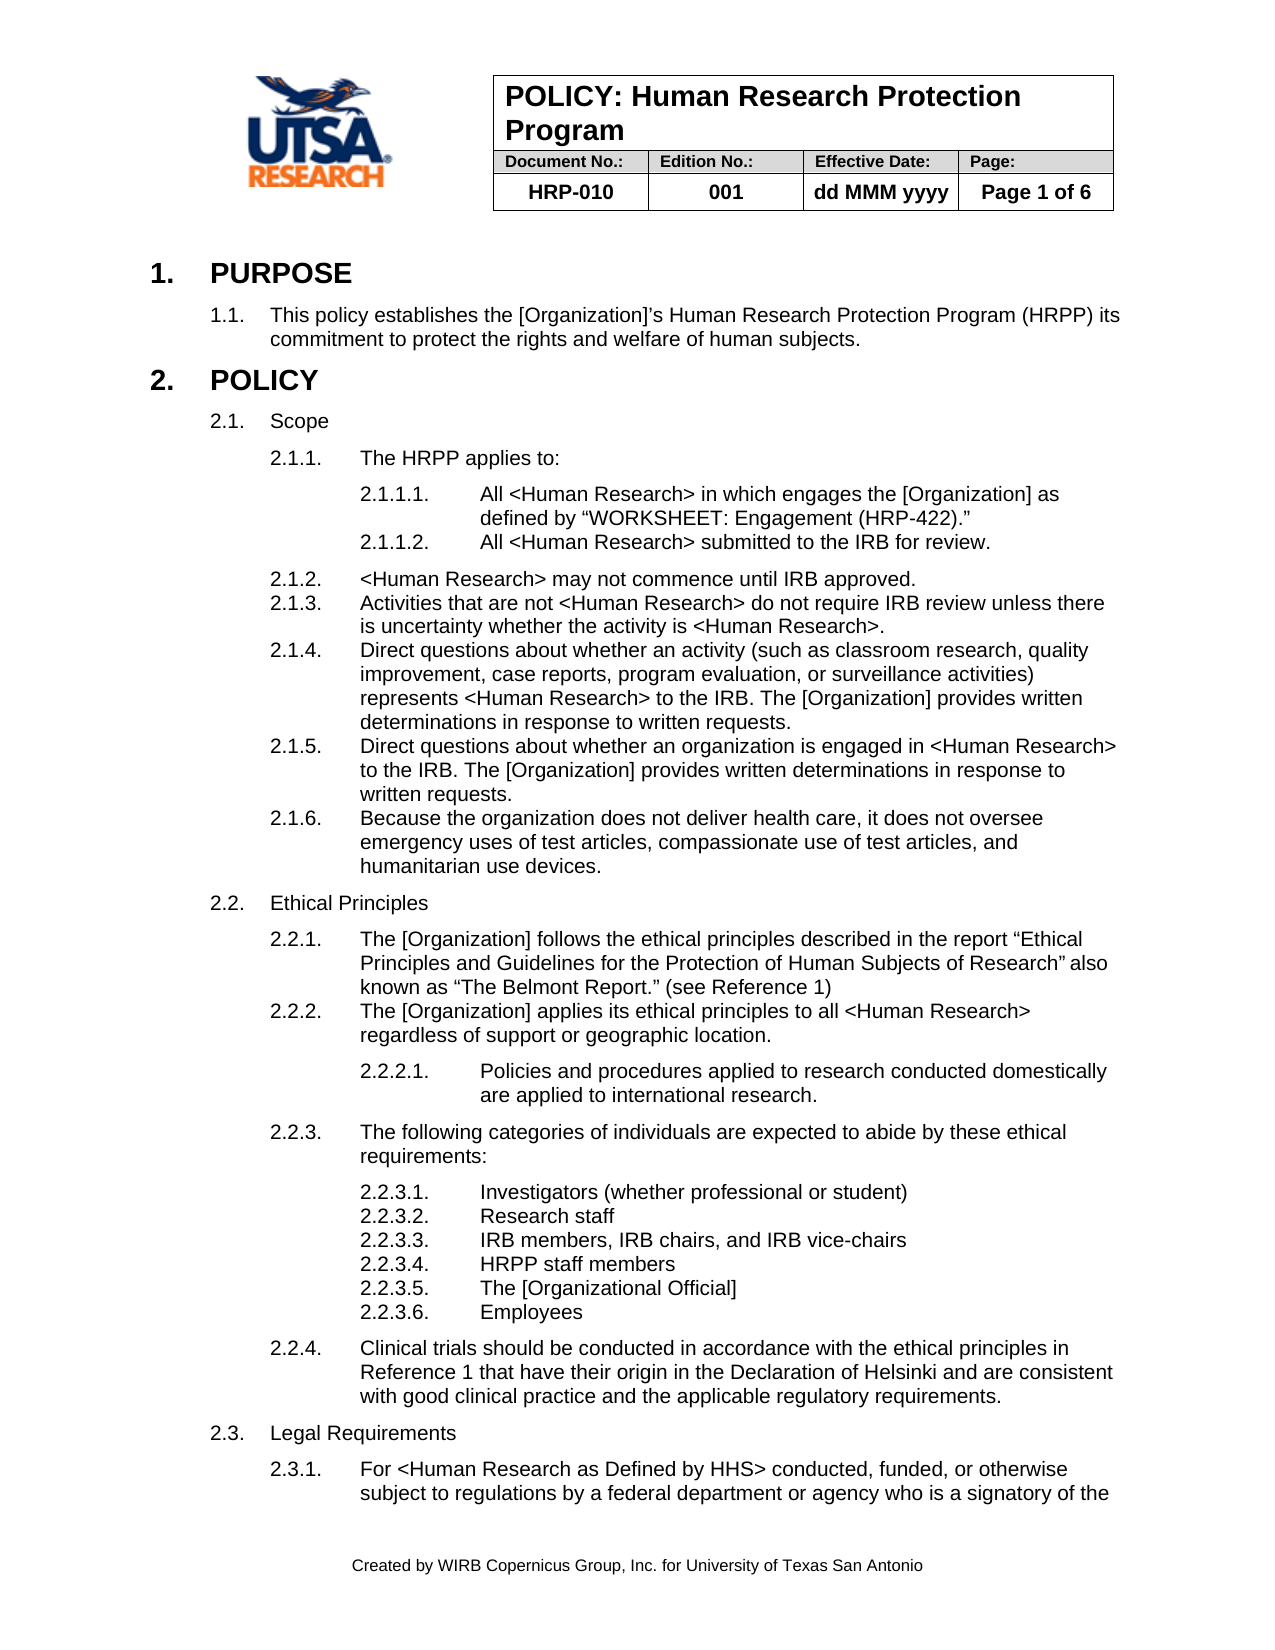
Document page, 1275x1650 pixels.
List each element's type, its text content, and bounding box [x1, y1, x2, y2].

text PURPOSE [150, 257, 1125, 290]
text Direct questions about whether an activity (such as classroom research, quality improvement, case reports, program evaluation, or surveillance activities) represents <Human Research> to the IRB. The [Organization] provides written determinations in response to written requests. [270, 638, 1125, 734]
text Because the organization does not deliver health care, it does not oversee emergency uses of test articles, compassionate use of test articles, and humanitarian use devices. [270, 806, 1125, 878]
text HRPP staff members [360, 1252, 1125, 1276]
text IRB members, IRB chairs, and IRB vice-chairs [360, 1228, 1125, 1252]
text All <Human Research> submitted to the IRB for review. [360, 530, 1125, 554]
text Research staff [360, 1204, 1125, 1228]
text All <Human Research> in which engages the [Organization] as defined by “WORKSHEET: Engagement (HRP-422).” [360, 482, 1125, 530]
text The [Organization] follows the ethical principles described in the report “Ethical Principles and Guidelines for the Protection of Human Subjects of Research” also known as “The Belmont Report.” (see Reference 1) [270, 927, 1125, 999]
text Ethical Principles [210, 890, 1125, 914]
text Policies and procedures applied to research conducted domestically are applied to international research. [360, 1059, 1125, 1107]
text Scope [210, 409, 1125, 433]
text Direct questions about whether an organization is engaged in <Human Research> to the IRB. The [Organization] provides written determinations in response to written requests. [270, 734, 1125, 806]
text Activities that are not <Human Research> do not require IRB review unless there is uncertainty whether the activity is <Human Research>. [270, 590, 1125, 638]
text POLICY [150, 363, 1125, 397]
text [270, 1457, 1125, 1505]
text Legal Requirements [210, 1421, 1125, 1444]
text The HRPP applies to: [270, 446, 1125, 469]
text Investigators (whether professional or student) [360, 1180, 1125, 1204]
text Employees [360, 1300, 1125, 1324]
text <Human Research> may not commence until IRB approved. [270, 566, 1125, 590]
text The [Organizational Official] [360, 1276, 1125, 1300]
text This policy establishes the [Organization]’s Human Research Protection Program (HRPP) its commitment to protect the rights and welfare of human subjects. [210, 303, 1125, 351]
text The [Organization] applies its ethical principles to all <Human Research> regardless of support or geographic location. [270, 999, 1125, 1047]
text Clinical trials should be conducted in accordance with the ethical principles in Reference 1 that have their origin in the Declaration of Helsinki and are consistent with good clinical practice and the applicable regulatory requirements. [270, 1336, 1125, 1408]
text The following categories of individuals are expected to abide by these ethical requirements: [270, 1119, 1125, 1167]
